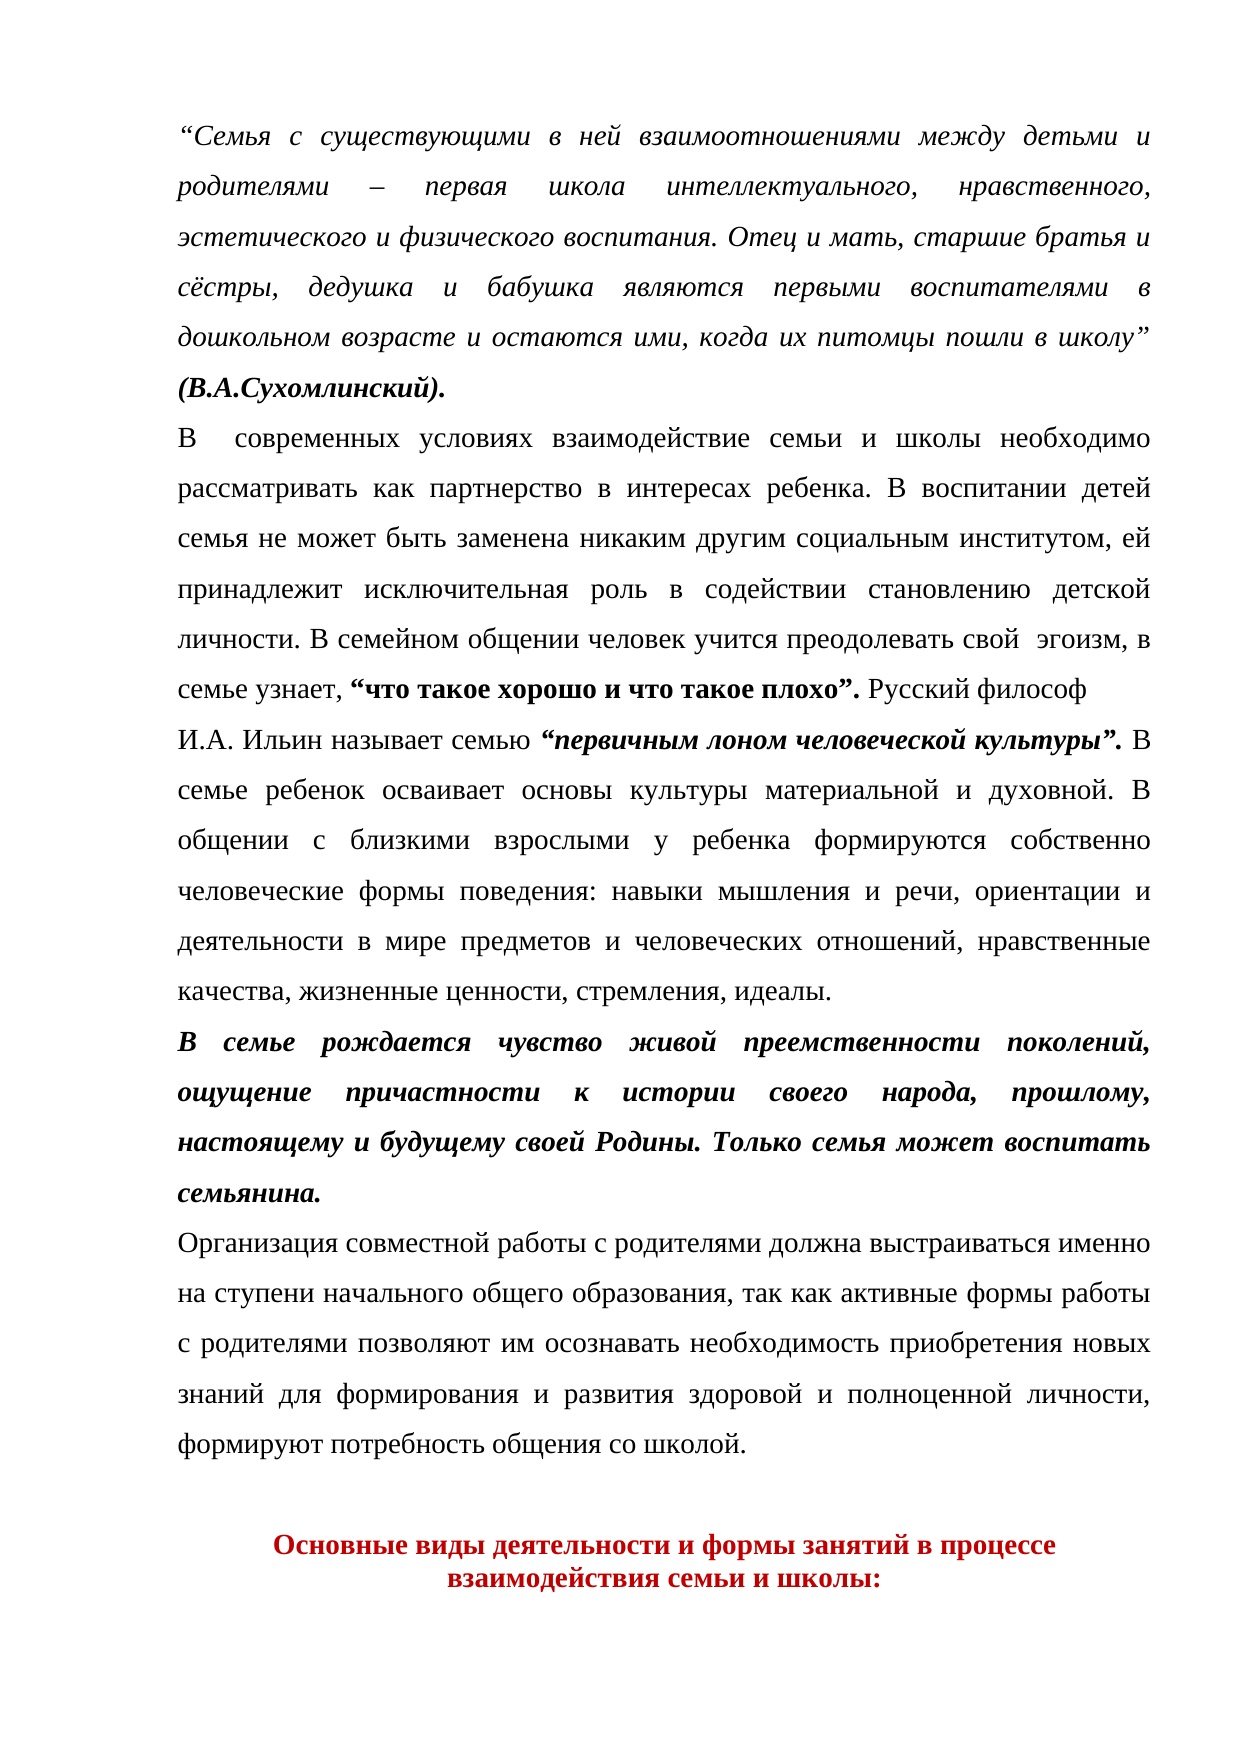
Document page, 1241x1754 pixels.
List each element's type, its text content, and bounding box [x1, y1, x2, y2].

text И.А. Ильин называет семью “первичным лоном человеческой культуры”. В семье ребенок осваивает основы культуры материальной и духовной. В общении с близкими взрослыми у ребенка формируются собственно человеческие формы поведения: навыки мышления и речи, ориентации и деятельности в мире предметов и человеческих отношений, нравственные качества, жизненные ценности, стремления, идеалы. [177, 722, 1152, 1007]
text В семье рождается чувство живой преемственности поколений, ощущение причастности к истории своего народа, прошлому, настоящему и будущему своей Родины. Только семья может воспитать семьянина. [177, 1024, 1152, 1208]
text В современных условиях взаимодействие семьи и школы необходимо рассматривать как партнерство в интересах ребенка. В воспитании детей семья не может быть заменена никаким другим социальным институтом, ей принадлежит исключительная роль в содействии становлению детской личности. В семейном общении человек учится преодолевать свой эгоизм, в семье узнает, “что такое хорошо и что такое плохо”. Русский философ [177, 420, 1152, 705]
text “Семья с существующими в ней взаимоотношениями между детьми и родителями – первая школа интеллектуального, нравственного, эстетического и физического воспитания. Отец и мать, старшие братья и сёстры, дедушка и бабушка являются первыми воспитателями в дошкольном возрасте и остаются ими, когда их питомцы пошли в школу” (В.А.Сухомлинский). [177, 118, 1152, 403]
text Основные виды деятельности и формы занятий в процессе взаимодействия семьи и школы: [177, 1527, 1152, 1594]
text Организация совместной работы с родителями должна выстраиваться именно на ступени начального общего образования, так как активные формы работы с родителями позволяют им осознавать необходимость приобретения новых знаний для формирования и развития здоровой и полноценной личности, формируют потребность общения со школой. [177, 1225, 1152, 1460]
